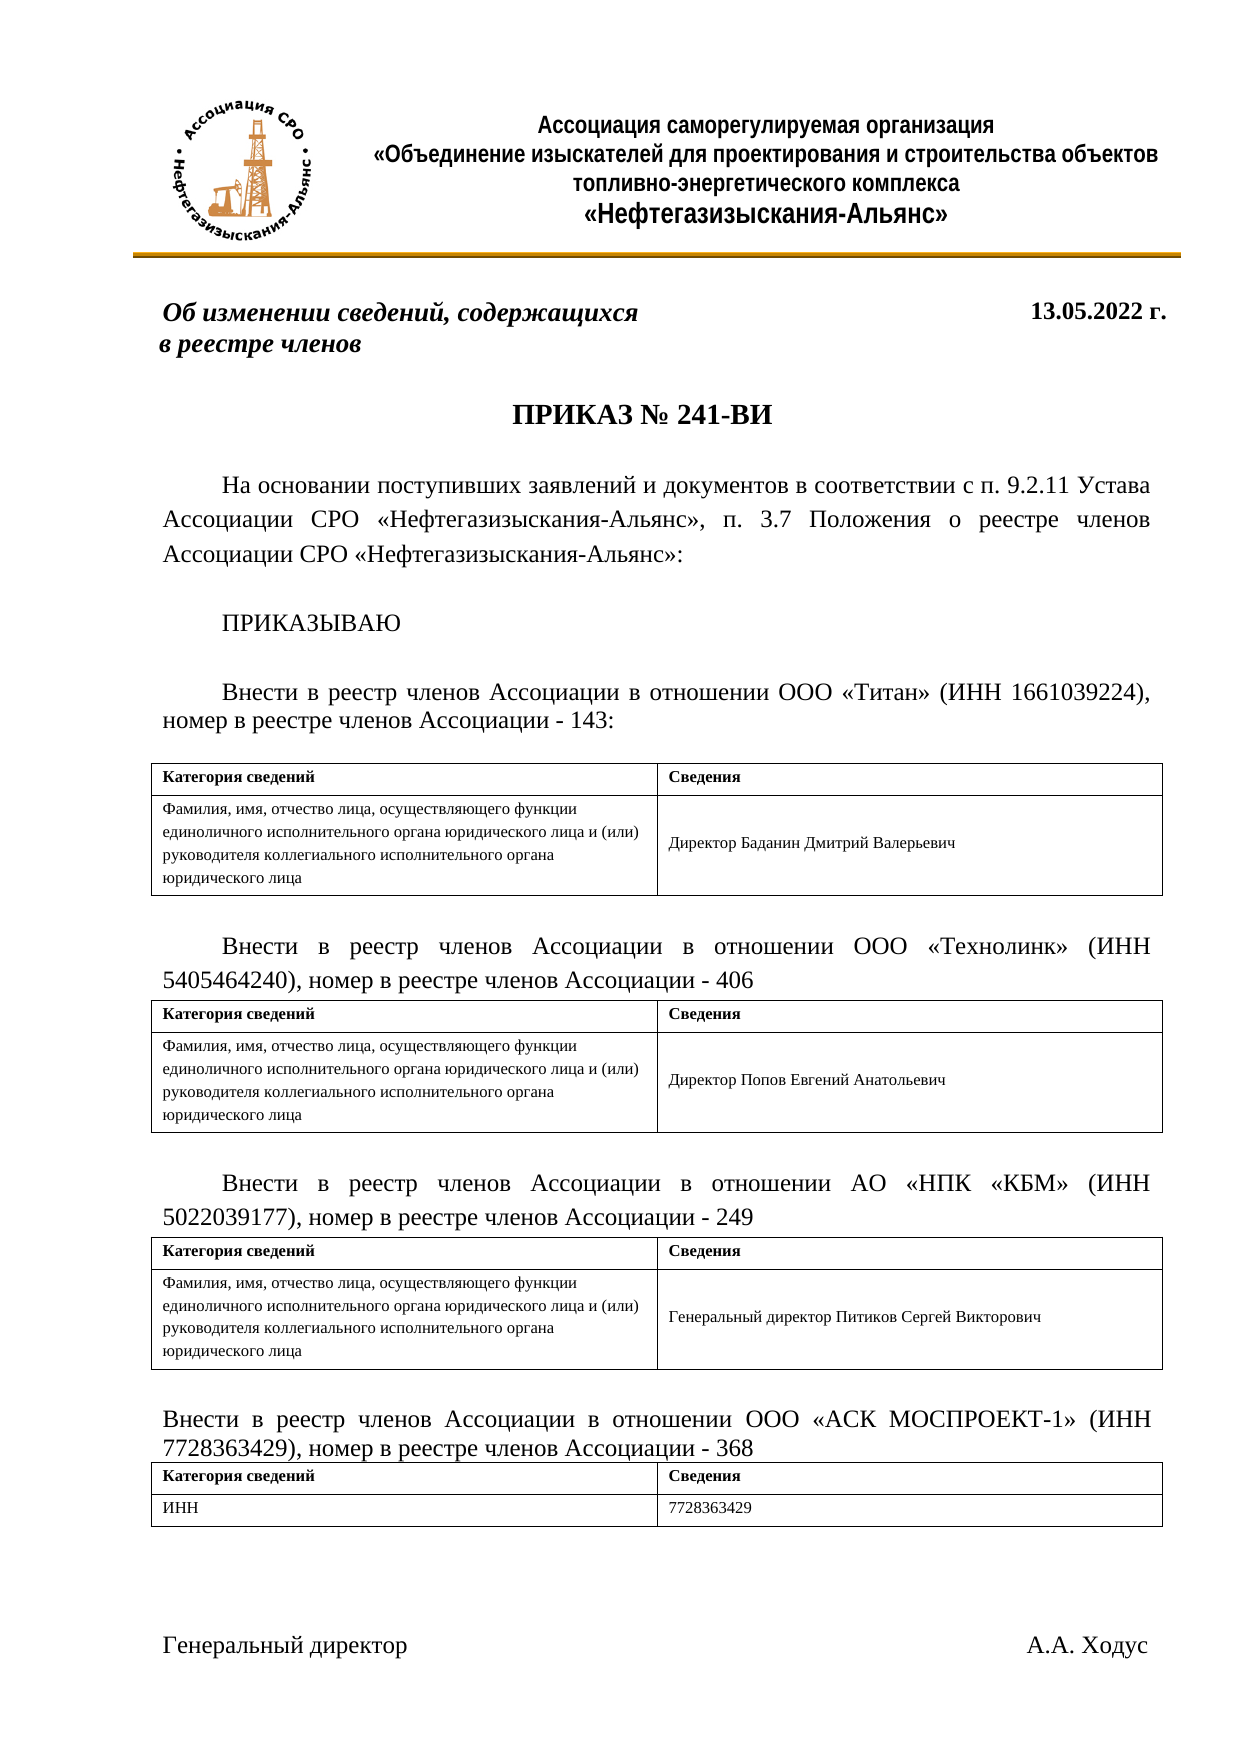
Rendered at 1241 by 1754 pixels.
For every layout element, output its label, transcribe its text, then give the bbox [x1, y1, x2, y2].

table_header Об изменении сведений, содержащихся в реестре членов [148, 296, 657, 358]
table_header [133, 89, 351, 251]
text На основании поступивших заявлений и документов в соответствии с п. 9.2.11 Устава Ассоциации СРО «Нефтегазизыскания-Альянс», п. 3.7 Положения о реестре членов Ассоциации СРО «Нефтегазизыскания-Альянс»: [162, 470, 1152, 568]
picture [165, 93, 319, 247]
table_header Сведения [658, 1238, 1162, 1268]
table_header 13.05.2022 г. [657, 296, 1181, 358]
table_cell ИНН [152, 1495, 657, 1526]
text Внести в реестр членов Ассоциации в отношении АО «НПК «КБМ» (ИНН 5022039177), номер в реестре членов Ассоциации - 249 [162, 1168, 1152, 1231]
table_header Сведения [658, 764, 1162, 795]
table_header Категория сведений [152, 764, 657, 795]
table_cell Фамилия, имя, отчество лица, осуществляющего функции единоличного исполнительного органа юридического лица и (или) руководителя коллегиального исполнительного органа юридического лица [152, 1033, 657, 1132]
table_cell Фамилия, имя, отчество лица, осуществляющего функции единоличного исполнительного органа юридического лица и (или) руководителя коллегиального исполнительного органа юридического лица [152, 796, 657, 895]
table_cell Директор Попов Евгений Анатольевич [658, 1033, 1162, 1132]
table_cell 7728363429 [658, 1495, 1162, 1526]
table_header Категория сведений [152, 1001, 657, 1032]
text Генеральный директор А.А. Ходус [162, 1630, 1152, 1659]
table_cell Генеральный директор Питиков Сергей Викторович [658, 1270, 1162, 1369]
text Внести в реестр членов Ассоциации в отношении ООО «АСК МОСПРОЕКТ-1» (ИНН 7728363429), номер в реестре членов Ассоциации - 368 [162, 1404, 1152, 1462]
table_cell Директор Баданин Дмитрий Валерьевич [658, 796, 1162, 895]
table_cell Фамилия, имя, отчество лица, осуществляющего функции единоличного исполнительного органа юридического лица и (или) руководителя коллегиального исполнительного органа юридического лица [152, 1270, 657, 1369]
table_header Сведения [658, 1001, 1162, 1032]
table_header Сведения [658, 1463, 1162, 1494]
text Внести в реестр членов Ассоциации в отношении ООО «Технолинк» (ИНН 5405464240), номер в реестре членов Ассоциации - 406 [162, 931, 1152, 994]
table_header Категория сведений [152, 1463, 657, 1494]
text ПРИКАЗЫВАЮ [162, 608, 1152, 637]
table_header Категория сведений [152, 1238, 657, 1268]
text Внести в реестр членов Ассоциации в отношении ООО «Титан» (ИНН 1661039224), номер в реестре членов Ассоциации - 143: [162, 677, 1152, 734]
table_header Ассоциация саморегулируемая организация «Объединение изыскателей для проектирования и строительства объектов топливно-энергетического комплекса «Нефтегазизыскания-Альянс» [351, 89, 1181, 251]
text ПРИКАЗ № 241-ВИ [133, 397, 1152, 431]
